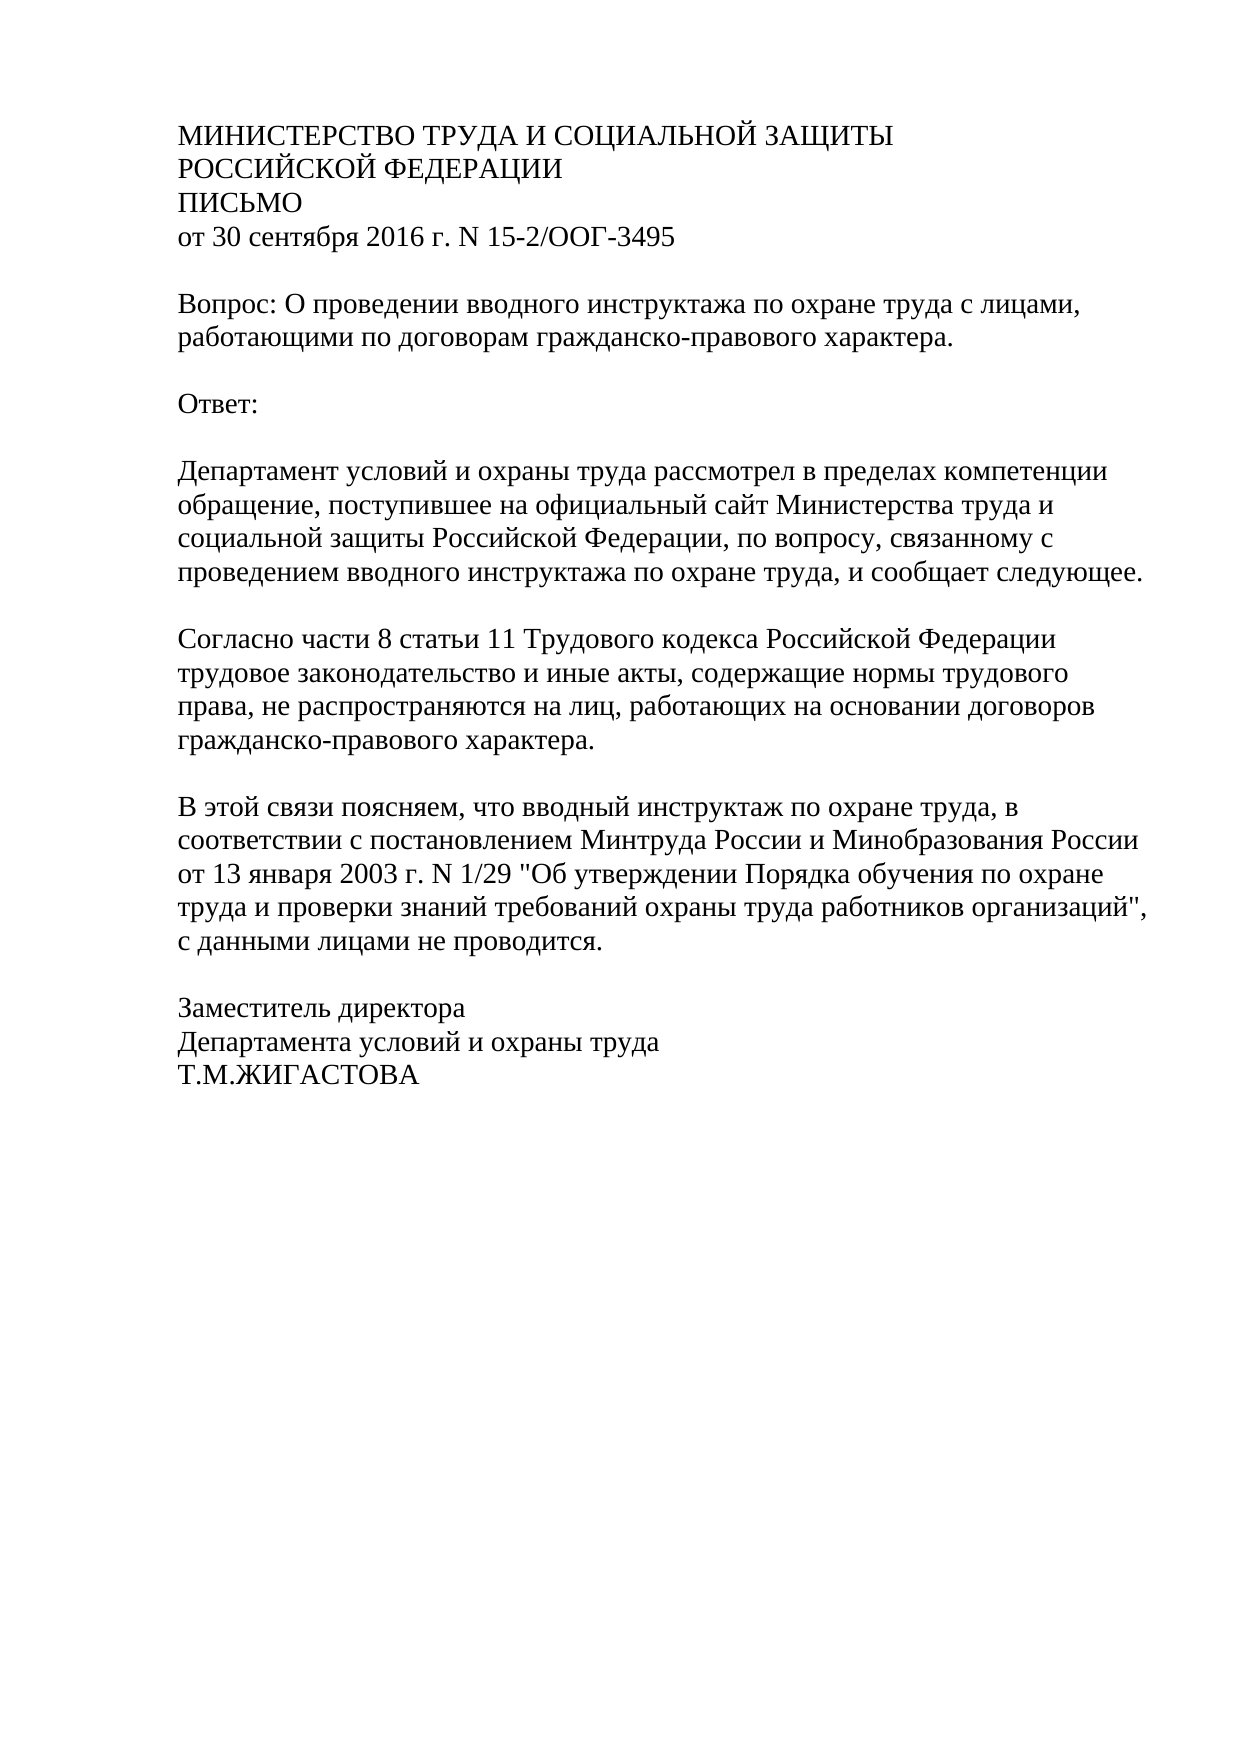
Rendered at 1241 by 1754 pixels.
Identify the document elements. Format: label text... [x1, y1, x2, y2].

text МИНИСТЕРСТВО ТРУДА И СОЦИАЛЬНОЙ ЗАЩИТЫ [177, 118, 1152, 152]
text В этой связи поясняем, что вводный инструктаж по охране труда, в соответствии с постановлением Минтруда России и Минобразования России от 13 января 2003 г. N 1/29 "Об утверждении Порядка обучения по охране труда и проверки знаний требований охраны труда работников организаций", с данными лицами не проводится. [177, 789, 1152, 957]
text Вопрос: О проведении вводного инструктажа по охране труда с лицами, работающими по договорам гражданско-правового характера. [177, 286, 1152, 353]
text Заместитель директора [177, 990, 1152, 1024]
text РОССИЙСКОЙ ФЕДЕРАЦИИ [177, 152, 1152, 185]
text от 30 сентября 2016 г. N 15-2/ООГ-3495 [177, 219, 1152, 252]
text Ответ: [177, 386, 1152, 420]
text Департамента условий и охраны труда [177, 1024, 1152, 1057]
text Т.М.ЖИГАСТОВА [177, 1057, 1152, 1091]
text Департамент условий и охраны труда рассмотрел в пределах компетенции обращение, поступившее на официальный сайт Министерства труда и социальной защиты Российской Федерации, по вопросу, связанному с проведением вводного инструктажа по охране труда, и сообщает следующее. [177, 453, 1152, 588]
text ПИСЬМО [177, 185, 1152, 219]
text Согласно части 8 статьи 11 Трудового кодекса Российской Федерации трудовое законодательство и иные акты, содержащие нормы трудового права, не распространяются на лиц, работающих на основании договоров гражданско-правового характера. [177, 621, 1152, 755]
